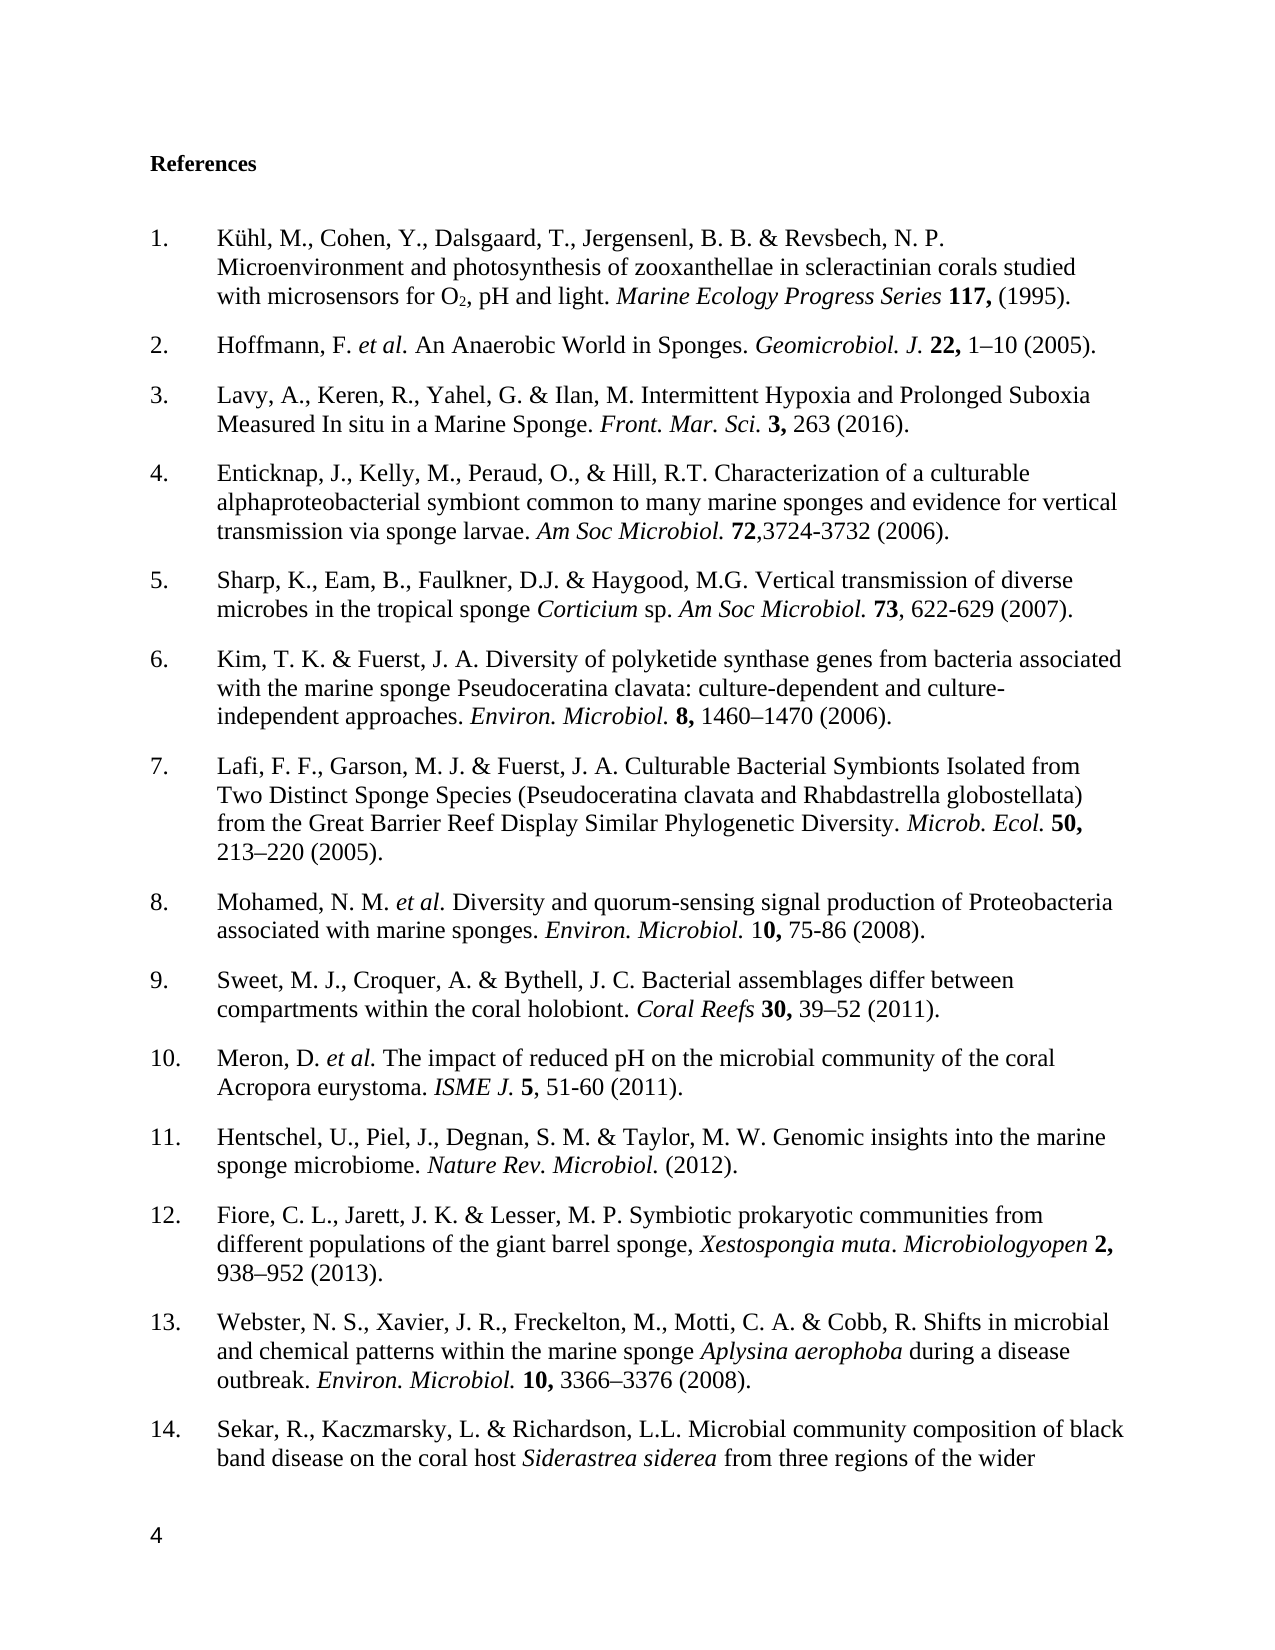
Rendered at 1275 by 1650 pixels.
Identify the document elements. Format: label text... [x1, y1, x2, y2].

text 12. Fiore, C. L., Jarett, J. K. & Lesser, M. P. Symbiotic prokaryotic communities from different populations of the giant barrel sponge, Xestospongia muta. Microbiologyopen 2, 938–952 (2013). [150, 1200, 1125, 1286]
text References [150, 150, 1125, 176]
text 3. Lavy, A., Keren, R., Yahel, G. & Ilan, M. Intermittent Hypoxia and Prolonged Suboxia Measured In situ in a Marine Sponge. Front. Mar. Sci. 3, 263 (2016). [150, 380, 1125, 438]
text 13. Webster, N. S., Xavier, J. R., Freckelton, M., Motti, C. A. & Cobb, R. Shifts in microbial and chemical patterns within the marine sponge Aplysina aerophoba during a disease outbreak. Environ. Microbiol. 10, 3366–3376 (2008). [150, 1307, 1125, 1393]
text 1. Kühl, M., Cohen, Y., Dalsgaard, T., Jergensenl, B. B. & Revsbech, N. P. Microenvironment and photosynthesis of zooxanthellae in scleractinian corals studied with microsensors for O2, pH and light. Marine Ecology Progress Series 117, (1995). [150, 223, 1125, 310]
text 10. Meron, D. et al. The impact of reduced pH on the microbial community of the coral Acropora eurystoma. ISME J. 5, 51-60 (2011). [150, 1043, 1125, 1101]
text 2. Hoffmann, F. et al. An Anaerobic World in Sponges. Geomicrobiol. J. 22, 1–10 (2005). [150, 331, 1125, 359]
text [150, 1414, 1125, 1472]
text 7. Lafi, F. F., Garson, M. J. & Fuerst, J. A. Culturable Bacterial Symbionts Isolated from Two Distinct Sponge Species (Pseudoceratina clavata and Rhabdastrella globostellata) from the Great Barrier Reef Display Similar Phylogenetic Diversity. Microb. Ecol. 50, 213–220 (2005). [150, 751, 1125, 866]
text 4. Enticknap, J., Kelly, M., Peraud, O., & Hill, R.T. Characterization of a culturable alphaproteobacterial symbiont common to many marine sponges and evidence for vertical transmission via sponge larvae. Am Soc Microbiol. 72,3724-3732 (2006). [150, 458, 1125, 545]
text 8. Mohamed, N. M. et al. Diversity and quorum-sensing signal production of Proteobacteria associated with marine sponges. Environ. Microbiol. 10, 75-86 (2008). [150, 887, 1125, 944]
text 6. Kim, T. K. & Fuerst, J. A. Diversity of polyketide synthase genes from bacteria associated with the marine sponge Pseudoceratina clavata: culture-dependent and culture-independent approaches. Environ. Microbiol. 8, 1460–1470 (2006). [150, 644, 1125, 730]
text 5. Sharp, K., Eam, B., Faulkner, D.J. & Haygood, M.G. Vertical transmission of diverse microbes in the tropical sponge Corticium sp. Am Soc Microbiol. 73, 622-629 (2007). [150, 566, 1125, 623]
text 9. Sweet, M. J., Croquer, A. & Bythell, J. C. Bacterial assemblages differ between compartments within the coral holobiont. Coral Reefs 30, 39–52 (2011). [150, 965, 1125, 1023]
text 11. Hentschel, U., Piel, J., Degnan, S. M. & Taylor, M. W. Genomic insights into the marine sponge microbiome. Nature Rev. Microbiol. (2012). [150, 1122, 1125, 1179]
